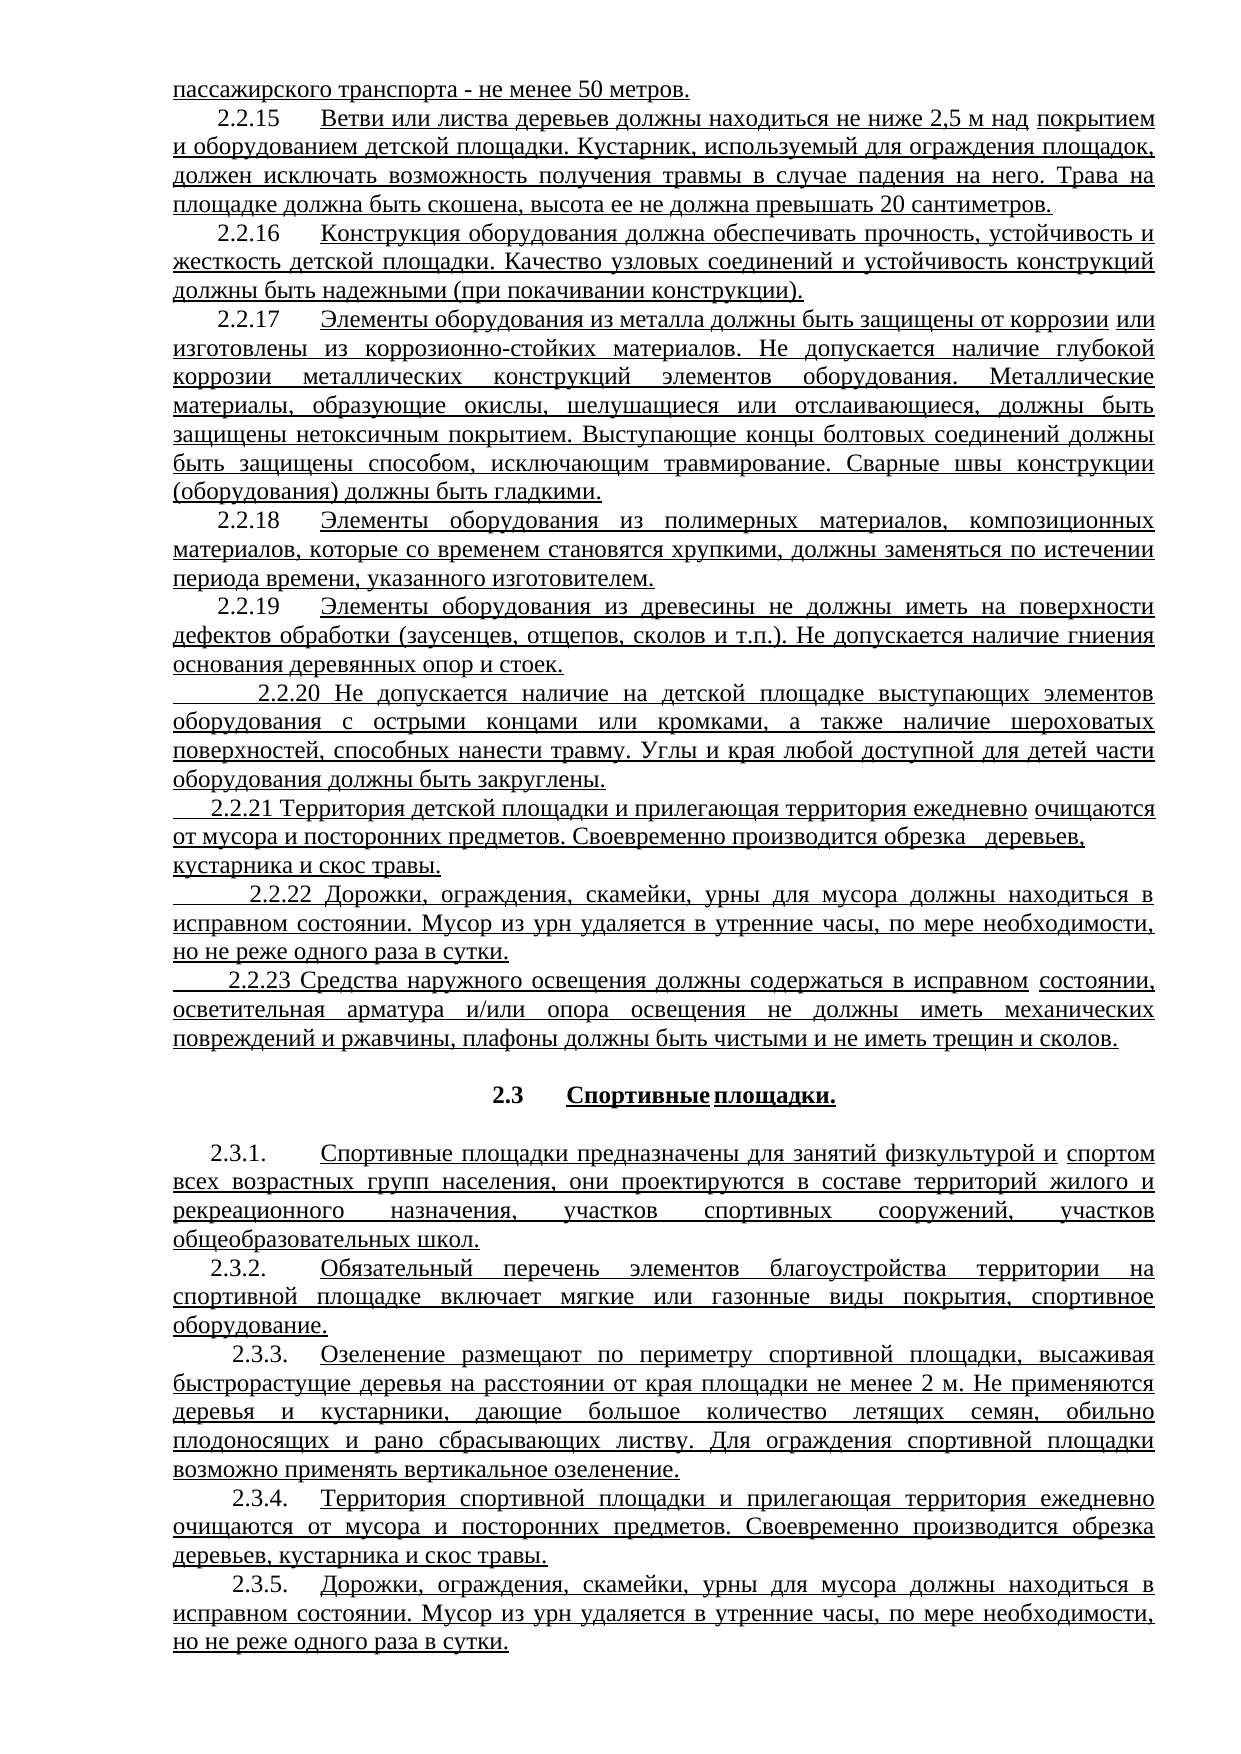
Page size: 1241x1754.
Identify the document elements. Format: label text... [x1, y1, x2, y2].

list Обязательный перечень элементов благоустройства территории на спортивной площадке включает мягкие или газонные виды покрытия, спортивное оборудование. [173, 1253, 1155, 1306]
list Элементы оборудования из полимерных материалов, композиционных материалов, которые со временем становятся хрупкими, должны заменяться по истечении периода времени, указанного изготовителем. [173, 505, 1155, 559]
list Элементы оборудования из полимерных материалов, композиционных материалов, которые со временем становятся хрупкими, должны заменяться по истечении периода времени, указанного изготовителем. [173, 560, 1155, 591]
list Элементы оборудования из металла должны быть защищены от коррозии или изготовлены из коррозионно-стойких материалов. Не допускается наличие глубокой коррозии металлических конструкций элементов оборудования. Металлические материалы, образующие окислы, шелушащиеся или отслаивающиеся, должны быть защищены нетоксичным покрытием. Выступающие концы болтовых соединений должны быть защищены способом, исключающим травмирование. Сварные швы конструкции (оборудования) должны быть гладкими. [173, 474, 1155, 505]
list Дорожки, ограждения, скамейки, урны для мусора должны находиться в исправном состоянии. Мусор из урн удаляется в утренние часы, по мере необходимости, но не реже одного раза в сутки. [173, 1569, 1155, 1623]
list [173, 74, 1155, 103]
list Ветви или листва деревьев должны находиться не ниже 2,5 м над покрытием и оборудованием детской площадки. Кустарник, используемый для ограждения площадок, должен исключать возможность получения травмы в случае падения на него. Трава на площадке должна быть скошена, высота ее не должна превышать 20 сантиметров. [173, 187, 1155, 218]
list Ветви или листва деревьев должны находиться не ниже 2,5 м над покрытием и оборудованием детской площадки. Кустарник, используемый для ограждения площадок, должен исключать возможность получения травмы в случае падения на него. Трава на площадке должна быть скошена, высота ее не должна превышать 20 сантиметров. [173, 103, 1155, 156]
list Элементы оборудования из металла должны быть защищены от коррозии или изготовлены из коррозионно-стойких материалов. Не допускается наличие глубокой коррозии металлических конструкций элементов оборудования. Металлические материалы, образующие окислы, шелушащиеся или отслаивающиеся, должны быть защищены нетоксичным покрытием. Выступающие концы болтовых соединений должны быть защищены способом, исключающим травмирование. Сварные швы конструкции (оборудования) должны быть гладкими. [173, 304, 1155, 358]
text 2.2.22 Дорожки, ограждения, скамейки, урны для мусора должны находиться в исправном состоянии. Мусор из урн удаляется в утренние часы, по мере необходимости, но не реже одного раза в сутки. [173, 879, 1155, 933]
list Конструкция оборудования должна обеспечивать прочность, устойчивость и жесткость детской площадки. Качество узловых соединений и устойчивость конструкций должны быть надежными (при покачивании конструкции). [173, 218, 1155, 271]
list Территория спортивной площадки и прилегающая территория ежедневно очищаются от мусора и посторонних предметов. Своевременно производится обрезка деревьев, кустарника и скос травы. [173, 1483, 1155, 1536]
list Территория спортивной площадки и прилегающая территория ежедневно очищаются от мусора и посторонних предметов. Своевременно производится обрезка деревьев, кустарника и скос травы. [173, 1538, 1155, 1569]
list Спортивные площадки предназначены для занятий физкультурой и спортом всех возрастных групп населения, они проектируются в составе территорий жилого и рекреационного назначения, участков спортивных сооружений, участков общеобразовательных школ. [173, 1138, 1155, 1191]
text 2.2.23 Средства наружного освещения должны содержаться в исправном состоянии, осветительная арматура и/или опора освещения не должны иметь механических повреждений и ржавчины, плафоны должны быть чистыми и не иметь трещин и сколов. [173, 1020, 1155, 1051]
text 2.2.20 Не допускается наличие на детской площадке выступающих элементов оборудования с острыми концами или кромками, а также наличие шероховатых поверхностей, способных нанести травму. Углы и края любой доступной для детей части оборудования должны быть закруглены. [173, 733, 1155, 760]
list Озеленение размещают по периметру спортивной площадки, высаживая быстрорастущие деревья на расстоянии от края площадки не менее 2 м. Не применяются деревья и кустарники, дающие большое количество летящих семян, обильно плодоносящих и рано сбрасывающих листву. Для ограждения спортивной площадки возможно применять вертикальное озеленение. [173, 1339, 1155, 1393]
list Элементы оборудования из древесины не должны иметь на поверхности дефектов обработки (заусенцев, отщепов, сколов и т.п.). Не допускается наличие гниения основания деревянных опор и стоек. [173, 591, 1155, 645]
text 2.2.21 Территория детской площадки и прилегающая территория ежедневно очищаются от мусора и посторонних предметов. Своевременно производится обрезка деревьев, кустарника и скос травы. [173, 793, 1155, 879]
list Спортивные площадки предназначены для занятий физкультурой и спортом всех возрастных групп населения, они проектируются в составе территорий жилого и рекреационного назначения, участков спортивных сооружений, участков общеобразовательных школ. [173, 1222, 1155, 1253]
list Дорожки, ограждения, скамейки, урны для мусора должны находиться в исправном состоянии. Мусор из урн удаляется в утренние часы, по мере необходимости, но не реже одного раза в сутки. [173, 1624, 1155, 1655]
list Озеленение размещают по периметру спортивной площадки, высаживая быстрорастущие деревья на расстоянии от края площадки не менее 2 м. Не применяются деревья и кустарники, дающие большое количество летящих семян, обильно плодоносящих и рано сбрасывающих листву. Для ограждения спортивной площадки возможно применять вертикальное озеленение. [173, 1423, 1155, 1450]
list Обязательный перечень элементов благоустройства территории на спортивной площадке включает мягкие или газонные виды покрытия, спортивное оборудование. [173, 1308, 1155, 1339]
list Ветви или листва деревьев должны находиться не ниже 2,5 м над покрытием и оборудованием детской площадки. Кустарник, используемый для ограждения площадок, должен исключать возможность получения травмы в случае падения на него. Трава на площадке должна быть скошена, высота ее не должна превышать 20 сантиметров. [173, 158, 1155, 185]
list Конструкция оборудования должна обеспечивать прочность, устойчивость и жесткость детской площадки. Качество узловых соединений и устойчивость конструкций должны быть надежными (при покачивании конструкции). [173, 273, 1155, 304]
text 2.2.23 Средства наружного освещения должны содержаться в исправном состоянии, осветительная арматура и/или опора освещения не должны иметь механических повреждений и ржавчины, плафоны должны быть чистыми и не иметь трещин и сколов. [173, 965, 1155, 1019]
list Элементы оборудования из древесины не должны иметь на поверхности дефектов обработки (заусенцев, отщепов, сколов и т.п.). Не допускается наличие гниения основания деревянных опор и стоек. [173, 647, 1155, 678]
text 2.2.20 Не допускается наличие на детской площадке выступающих элементов оборудования с острыми концами или кромками, а также наличие шероховатых поверхностей, способных нанести травму. Углы и края любой доступной для детей части оборудования должны быть закруглены. [173, 704, 1155, 731]
list Озеленение размещают по периметру спортивной площадки, высаживая быстрорастущие деревья на расстоянии от края площадки не менее 2 м. Не применяются деревья и кустарники, дающие большое количество летящих семян, обильно плодоносящих и рано сбрасывающих листву. Для ограждения спортивной площадки возможно применять вертикальное озеленение. [173, 1452, 1155, 1483]
text 2.2.20 Не допускается наличие на детской площадке выступающих элементов оборудования с острыми концами или кромками, а также наличие шероховатых поверхностей, способных нанести травму. Углы и края любой доступной для детей части оборудования должны быть закруглены. [173, 678, 1155, 703]
text 2.2.20 Не допускается наличие на детской площадке выступающих элементов оборудования с острыми концами или кромками, а также наличие шероховатых поверхностей, способных нанести травму. Углы и края любой доступной для детей части оборудования должны быть закруглены. [173, 762, 1155, 793]
list Спортивные площадки. [173, 1080, 1155, 1109]
list Озеленение размещают по периметру спортивной площадки, высаживая быстрорастущие деревья на расстоянии от края площадки не менее 2 м. Не применяются деревья и кустарники, дающие большое количество летящих семян, обильно плодоносящих и рано сбрасывающих листву. Для ограждения спортивной площадки возможно применять вертикальное озеленение. [173, 1394, 1155, 1421]
list Спортивные площадки предназначены для занятий физкультурой и спортом всех возрастных групп населения, они проектируются в составе территорий жилого и рекреационного назначения, участков спортивных сооружений, участков общеобразовательных школ. [173, 1193, 1155, 1220]
text 2.2.22 Дорожки, ограждения, скамейки, урны для мусора должны находиться в исправном состоянии. Мусор из урн удаляется в утренние часы, по мере необходимости, но не реже одного раза в сутки. [173, 934, 1155, 965]
